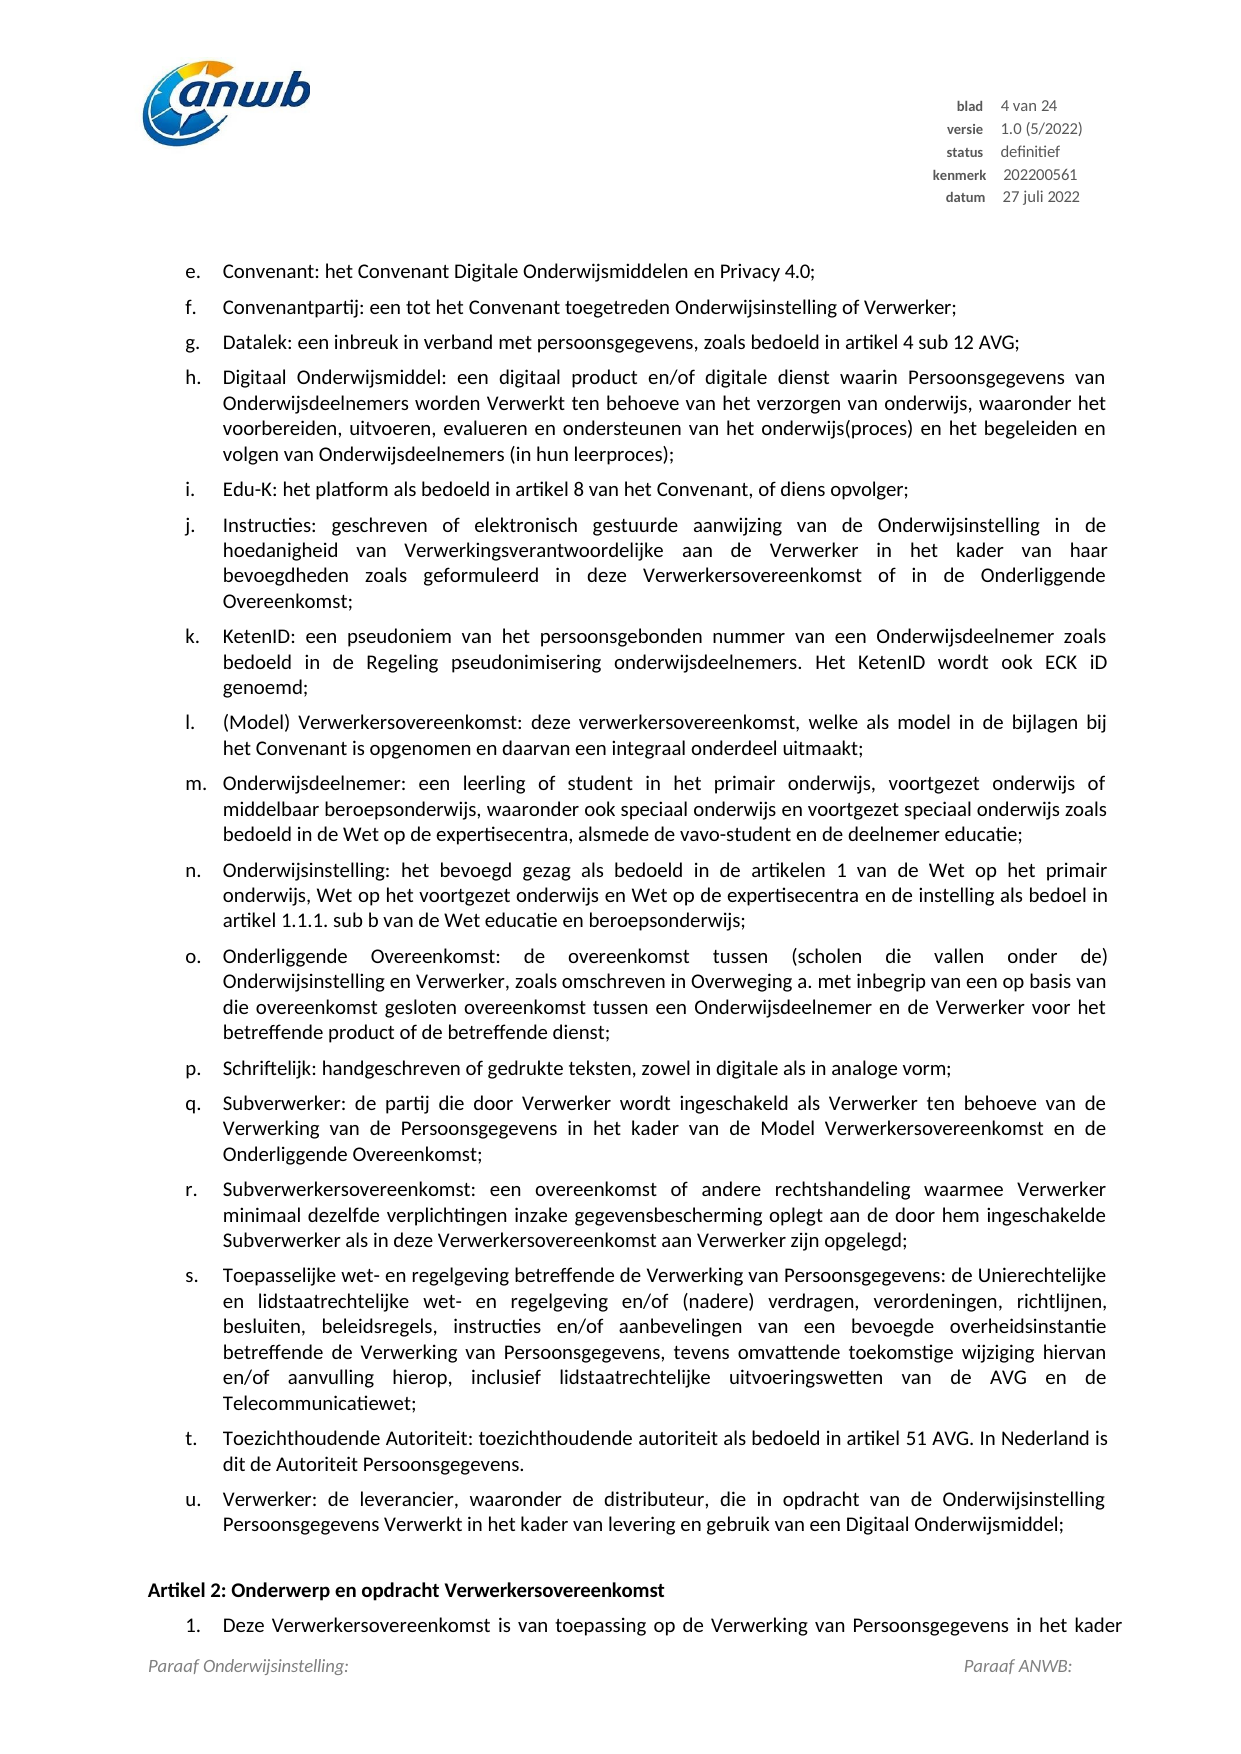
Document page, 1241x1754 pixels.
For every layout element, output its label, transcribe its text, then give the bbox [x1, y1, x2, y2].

list KetenID: een pseudoniem van het persoonsgebonden nummer van een Onderwijsdeelnemer zoals bedoeld in de Regeling pseudonimisering onderwijsdeelnemers. Het KetenID wordt ook ECK iD genoemd; [185, 623, 1108, 700]
list Onderwijsinstelling: het bevoegd gezag als bedoeld in de artikelen 1 van de Wet op het primair onderwijs, Wet op het voortgezet onderwijs en Wet op de expertisecentra en de instelling als bedoel in artikel 1.1.1. sub b van de Wet educatie en beroepsonderwijs; [185, 857, 1108, 933]
list Convenantpartij: een tot het Convenant toegetreden Onderwijsinstelling of Verwerker; [185, 294, 1134, 319]
list Subverwerker: de partij die door Verwerker wordt ingeschakeld als Verwerker ten behoeve van de Verwerking van de Persoonsgegevens in het kader van de Model Verwerkersovereenkomst en de Onderliggende Overeenkomst; [185, 1090, 1107, 1166]
subtitle Artikel 2: Onderwerp en opdracht Verwerkersovereenkomst [148, 1577, 1134, 1603]
picture [134, 57, 310, 154]
list Deze Verwerkersovereenkomst is van toepassing op de Verwerking van Persoonsgegevens in het kader van de uitvoering van de Onderliggende Overeenkomst. [185, 1613, 1122, 1638]
list Instructies: geschreven of elektronisch gestuurde aanwijzing van de Onderwijsinstelling in de hoedanigheid van Verwerkingsverantwoordelijke aan de Verwerker in het kader van haar bevoegdheden zoals geformuleerd in deze Verwerkersovereenkomst of in de Onderliggende Overeenkomst; [185, 512, 1107, 613]
list Toepasselijke wet- en regelgeving betreffende de Verwerking van Persoonsgegevens: de Unierechtelijke en lidstaatrechtelijke wet- en regelgeving en/of (nadere) verdragen, verordeningen, richtlijnen, besluiten, beleidsregels, instructies en/of aanbevelingen van een bevoegde overheidsinstantie betreffende de Verwerking van Persoonsgegevens, tevens omvattende toekomstige wijziging hiervan en/of aanvulling hierop, inclusief lidstaatrechtelijke uitvoeringswetten van de AVG en de Telecommunicatiewet; [185, 1263, 1108, 1415]
list Datalek: een inbreuk in verband met persoonsgegevens, zoals bedoeld in artikel 4 sub 12 AVG; [185, 329, 1134, 355]
list Subverwerkersovereenkomst: een overeenkomst of andere rechtshandeling waarmee Verwerker minimaal dezelfde verplichtingen inzake gegevensbescherming oplegt aan de door hem ingeschakelde Subverwerker als in deze Verwerkersovereenkomst aan Verwerker zijn opgelegd; [185, 1176, 1108, 1253]
list Toezichthoudende Autoriteit: toezichthoudende autoriteit als bedoeld in artikel 51 AVG. In Nederland is dit de Autoriteit Persoonsgegevens. [185, 1425, 1108, 1476]
list Onderliggende Overeenkomst: de overeenkomst tussen (scholen die vallen onder de) Onderwijsinstelling en Verwerker, zoals omschreven in Overweging a. met inbegrip van een op basis van die overeenkomst gesloten overeenkomst tussen een Onderwijsdeelnemer en de Verwerker voor het betreffende product of de betreffende dienst; [185, 943, 1108, 1045]
list Schriftelijk: handgeschreven of gedrukte teksten, zowel in digitale als in analoge vorm; [185, 1055, 1134, 1080]
list (Model) Verwerkersovereenkomst: deze verwerkersovereenkomst, welke als model in de bijlagen bij het Convenant is opgenomen en daarvan een integraal onderdeel uitmaakt; [185, 709, 1107, 760]
list Convenant: het Convenant Digitale Onderwijsmiddelen en Privacy 4.0; [185, 258, 1134, 284]
list Onderwijsdeelnemer: een leerling of student in het primair onderwijs, voortgezet onderwijs of middelbaar beroepsonderwijs, waaronder ook speciaal onderwijs en voortgezet speciaal onderwijs zoals bedoeld in de Wet op de expertisecentra, alsmede de vavo-student en de deelnemer educatie; [185, 771, 1107, 847]
list Digitaal Onderwijsmiddel: een digitaal product en/of digitale dienst waarin Persoonsgegevens van Onderwijsdeelnemers worden Verwerkt ten behoeve van het verzorgen van onderwijs, waaronder het voorbereiden, uitvoeren, evalueren en ondersteunen van het onderwijs(proces) en het begeleiden en volgen van Onderwijsdeelnemers (in hun leerproces); [185, 364, 1107, 466]
list Verwerker: de leverancier, waaronder de distributeur, die in opdracht van de Onderwijsinstelling Persoonsgegevens Verwerkt in het kader van levering en gebruik van een Digitaal Onderwijsmiddel; [185, 1486, 1107, 1537]
list Edu-K: het platform als bedoeld in artikel 8 van het Convenant, of diens opvolger; [185, 476, 1134, 502]
